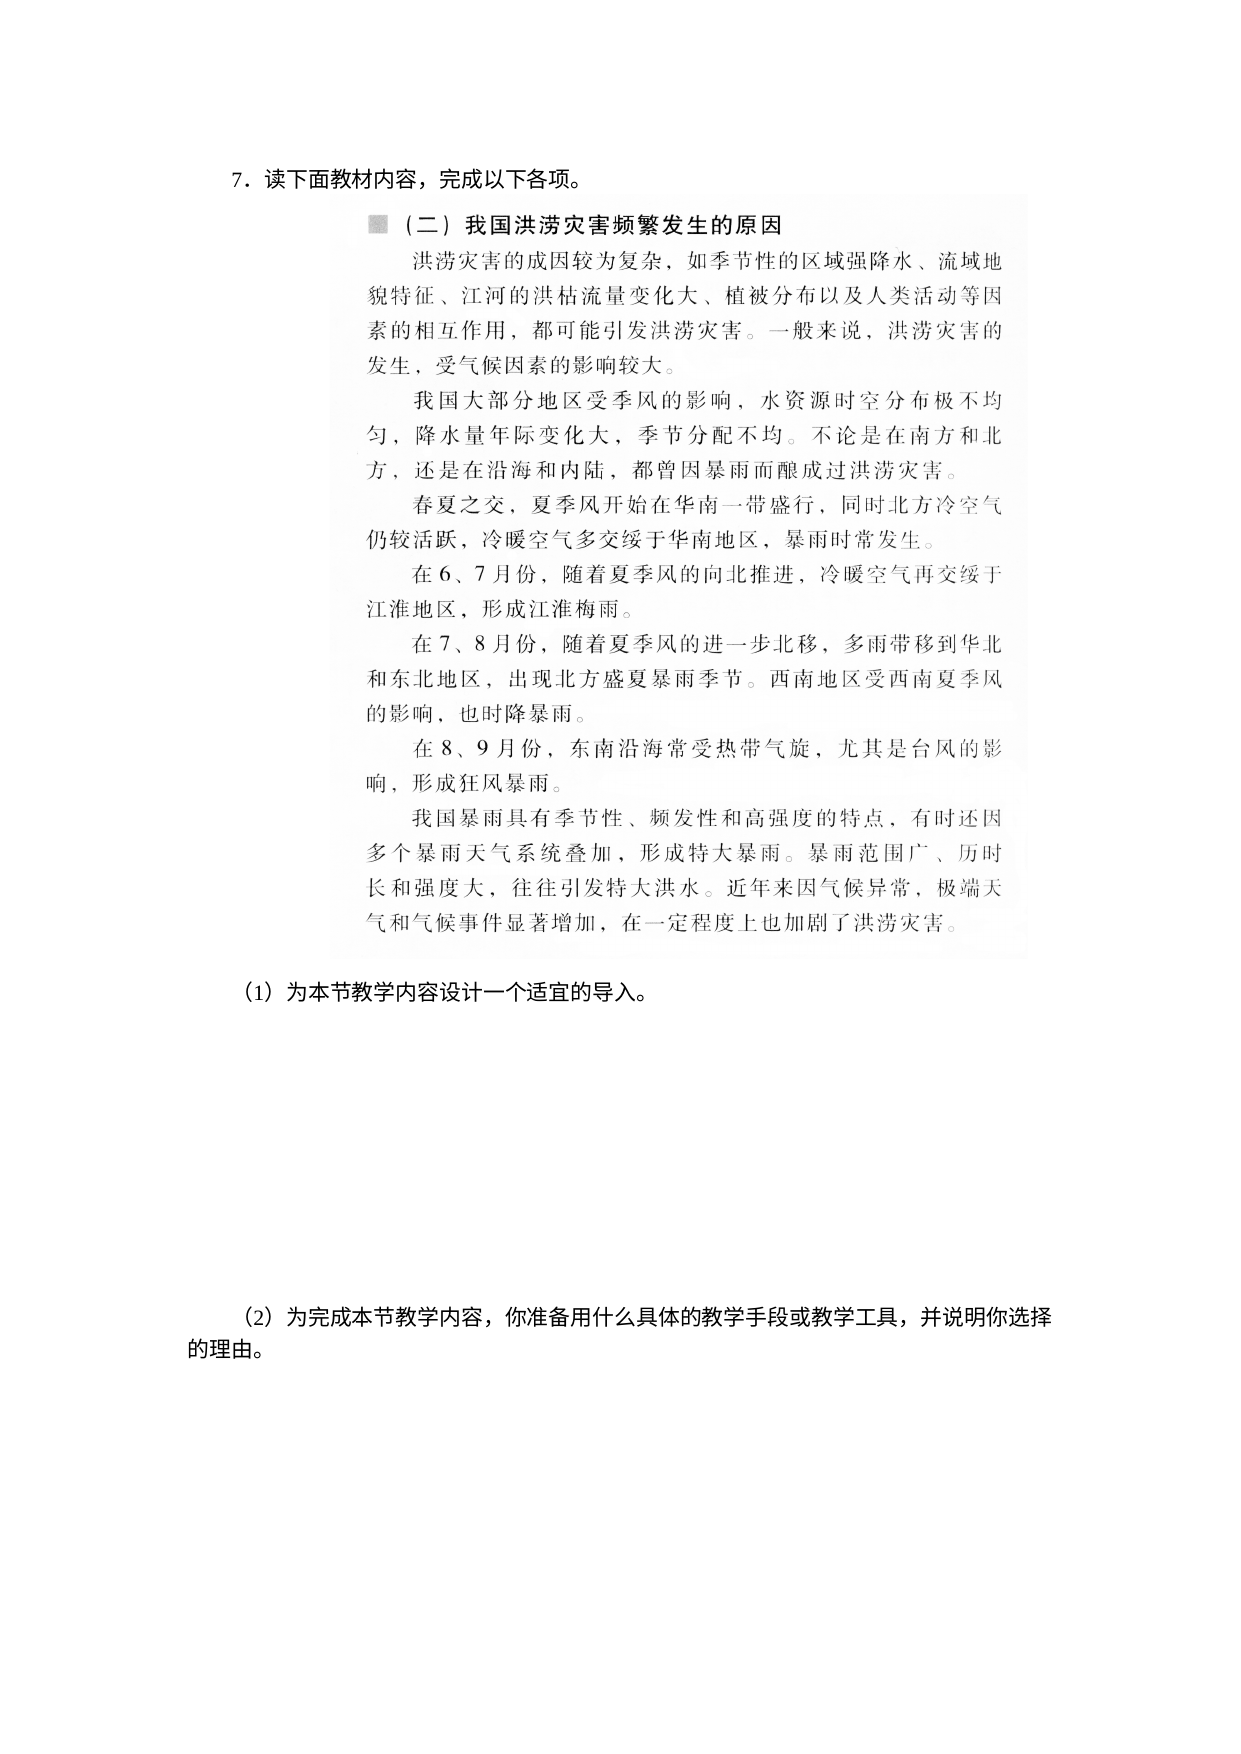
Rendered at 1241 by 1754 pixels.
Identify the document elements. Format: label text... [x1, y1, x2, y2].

text （2）为完成本节教学内容，你准备用什么具体的教学手段或教学工具，并说明你选择的理由。 [187, 1299, 1053, 1364]
text （1）为本节教学内容设计一个适宜的导入。 [187, 974, 1053, 1007]
picture [329, 194, 1028, 959]
text 7．读下面教材内容，完成以下各项。 [187, 162, 1053, 194]
